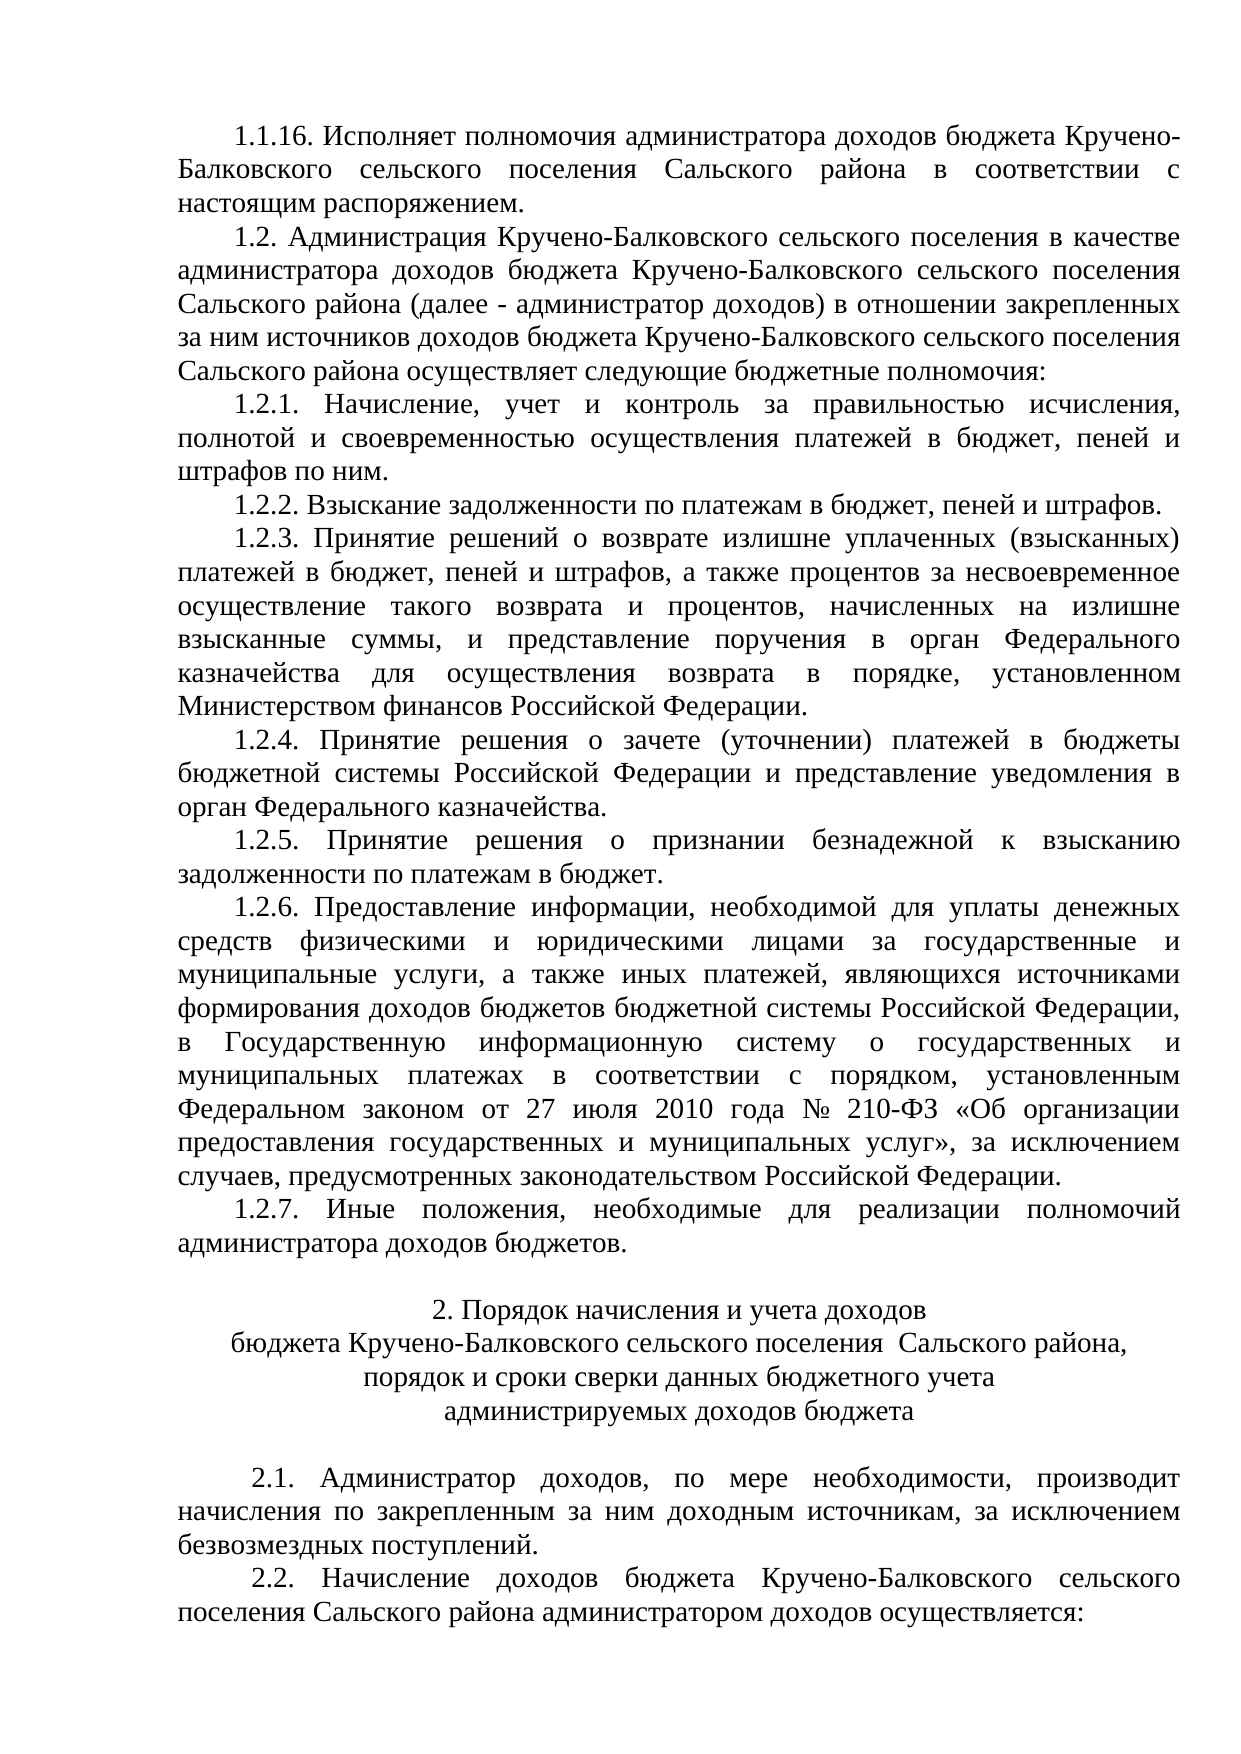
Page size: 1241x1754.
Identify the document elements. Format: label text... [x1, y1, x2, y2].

title 2. Порядок начисления и учета доходов [177, 1292, 1181, 1326]
text 2.2. Начисление доходов бюджета Кручено-Балковского сельского поселения Сальского района администратором доходов осуществляется: [177, 1560, 1181, 1627]
text 1.2.5. Принятие решения о признании безнадежной к взысканию задолженности по платежам в бюджет. [177, 822, 1181, 889]
text 1.2.2. Взыскание задолженности по платежам в бюджет, пеней и штрафов. [177, 487, 1181, 521]
text 1.2.4. Принятие решения о зачете (уточнении) платежей в бюджеты бюджетной системы Российской Федерации и представление уведомления в орган Федерального казначейства. [177, 722, 1181, 822]
title порядок и сроки сверки данных бюджетного учета [177, 1359, 1181, 1393]
text 1.1.16. Исполняет полномочия администратора доходов бюджета Кручено-Балковского сельского поселения Сальского района в соответствии с настоящим распоряжением. [177, 118, 1181, 219]
title администрируемых доходов бюджета [177, 1393, 1181, 1426]
text 1.2. Администрация Кручено-Балковского сельского поселения в качестве администратора доходов бюджета Кручено-Балковского сельского поселения Сальского района (далее - администратор доходов) в отношении закрепленных за ним источников доходов бюджета Кручено-Балковского сельского поселения Сальского района осуществляет следующие бюджетные полномочия: [177, 219, 1181, 386]
text 1.2.1. Начисление, учет и контроль за правильностью исчисления, полнотой и своевременностью осуществления платежей в бюджет, пеней и штрафов по ним. [177, 386, 1181, 487]
text 1.2.3. Принятие решений о возврате излишне уплаченных (взысканных) платежей в бюджет, пеней и штрафов, а также процентов за несвоевременное осуществление такого возврата и процентов, начисленных на излишне взысканные суммы, и представление поручения в орган Федерального казначейства для осуществления возврата в порядке, установленном Министерством финансов Российской Федерации. [177, 521, 1181, 722]
text 1.2.7. Иные положения, необходимые для реализации полномочий администратора доходов бюджетов. [177, 1191, 1181, 1258]
text 1.2.6. Предоставление информации, необходимой для уплаты денежных средств физическими и юридическими лицами за государственные и муниципальные услуги, а также иных платежей, являющихся источниками формирования доходов бюджетов бюджетной системы Российской Федерации, в Государственную информационную систему о государственных и муниципальных платежах в соответствии с порядком, установленным Федеральном законом от 27 июля 2010 года № 210-ФЗ «Об организации предоставления государственных и муниципальных услуг», за исключением случаев, предусмотренных законодательством Российской Федерации. [177, 889, 1181, 1191]
title бюджета Кручено-Балковского сельского поселения Сальского района, [177, 1326, 1181, 1359]
text 2.1. Администратор доходов, по мере необходимости, производит начисления по закрепленным за ним доходным источникам, за исключением безвозмездных поступлений. [177, 1460, 1181, 1560]
